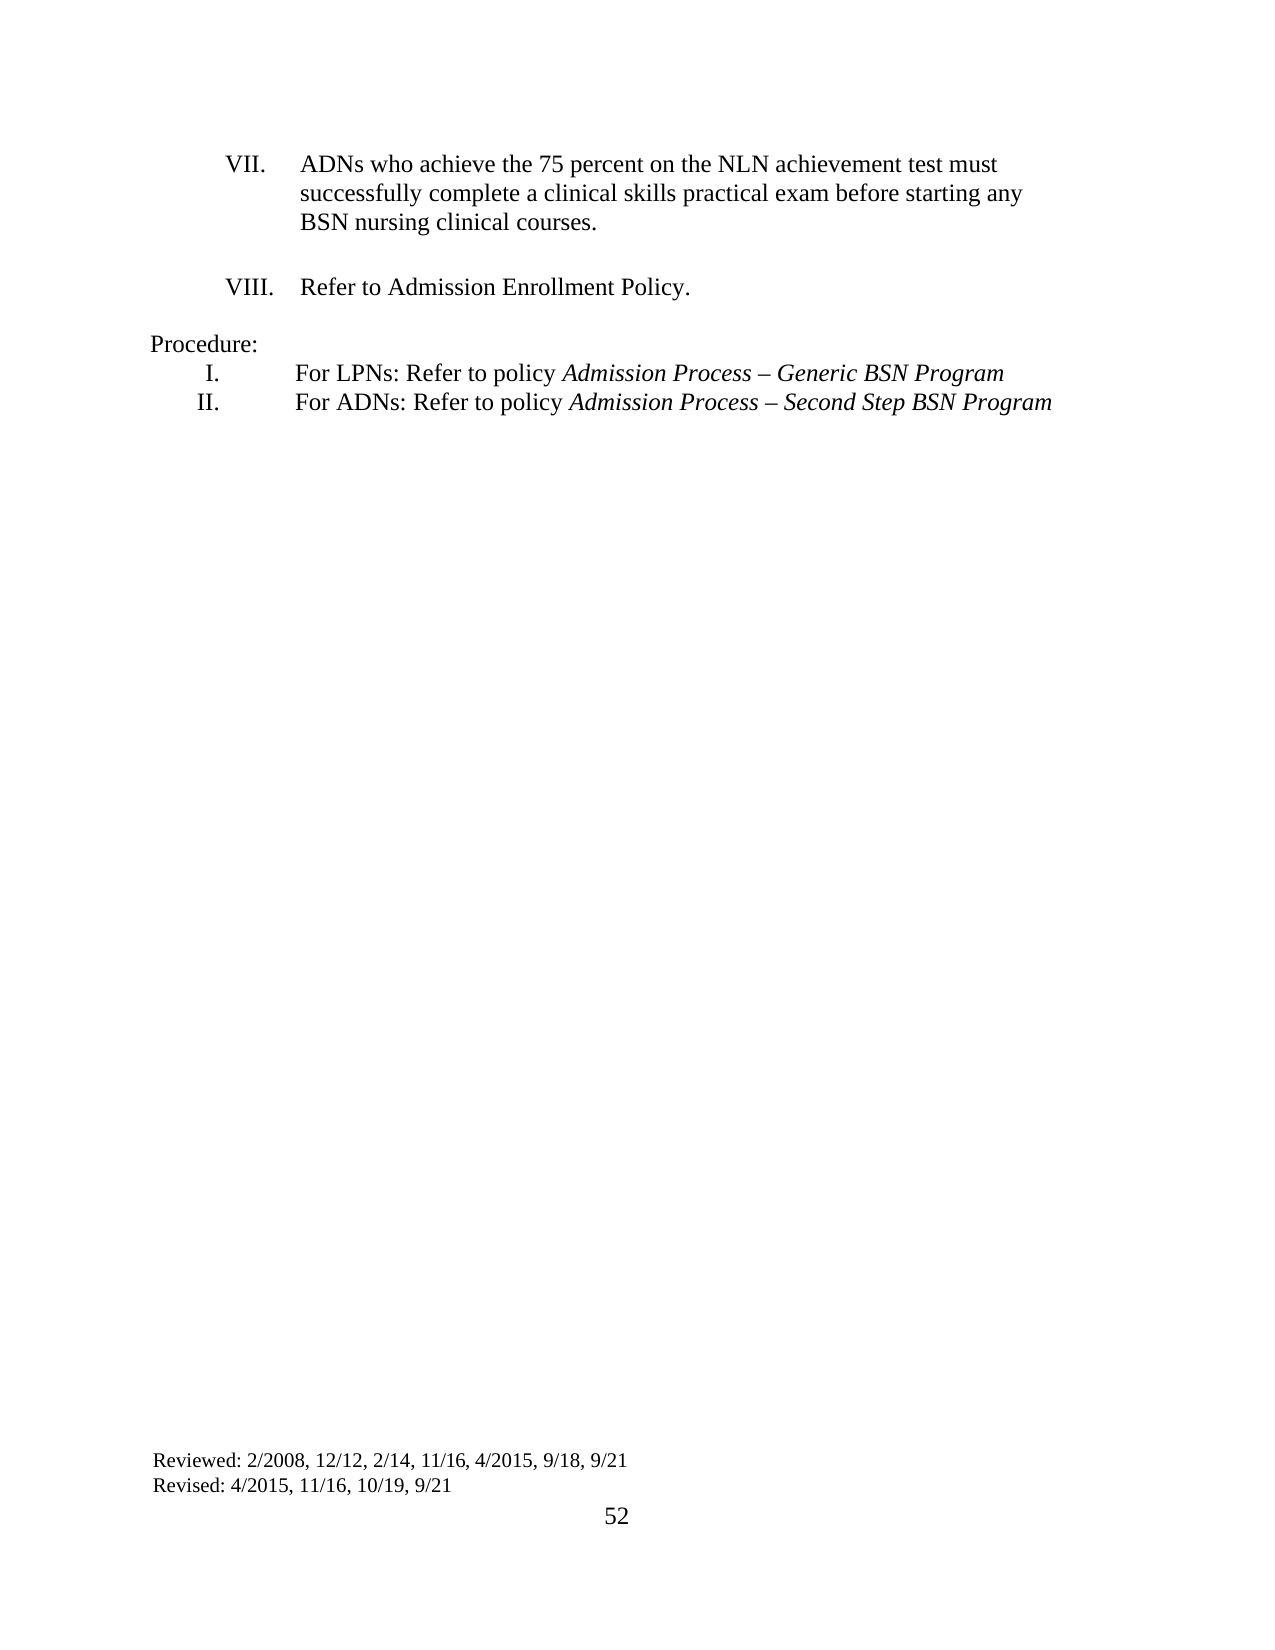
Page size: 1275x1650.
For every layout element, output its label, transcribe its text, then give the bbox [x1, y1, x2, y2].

list ADNs who achieve the 75 percent on the NLN achievement test must successfully complete a clinical skills practical exam before starting any BSN nursing clinical courses. [225, 149, 1074, 235]
text Reviewed: 2/2008, 12/12, 2/14, 11/16, 4/2015, 9/18, 9/21 [153, 1448, 655, 1472]
list For LPNs: Refer to policy Admission Process – Generic BSN Program [205, 358, 1173, 387]
text Procedure: [150, 329, 1173, 358]
list Refer to Admission Enrollment Policy. [225, 272, 1074, 300]
text Revised: 4/2015, 11/16, 10/19, 9/21 [153, 1472, 655, 1497]
list For ADNs: Refer to policy Admission Process – Second Step BSN Program [197, 387, 1173, 415]
